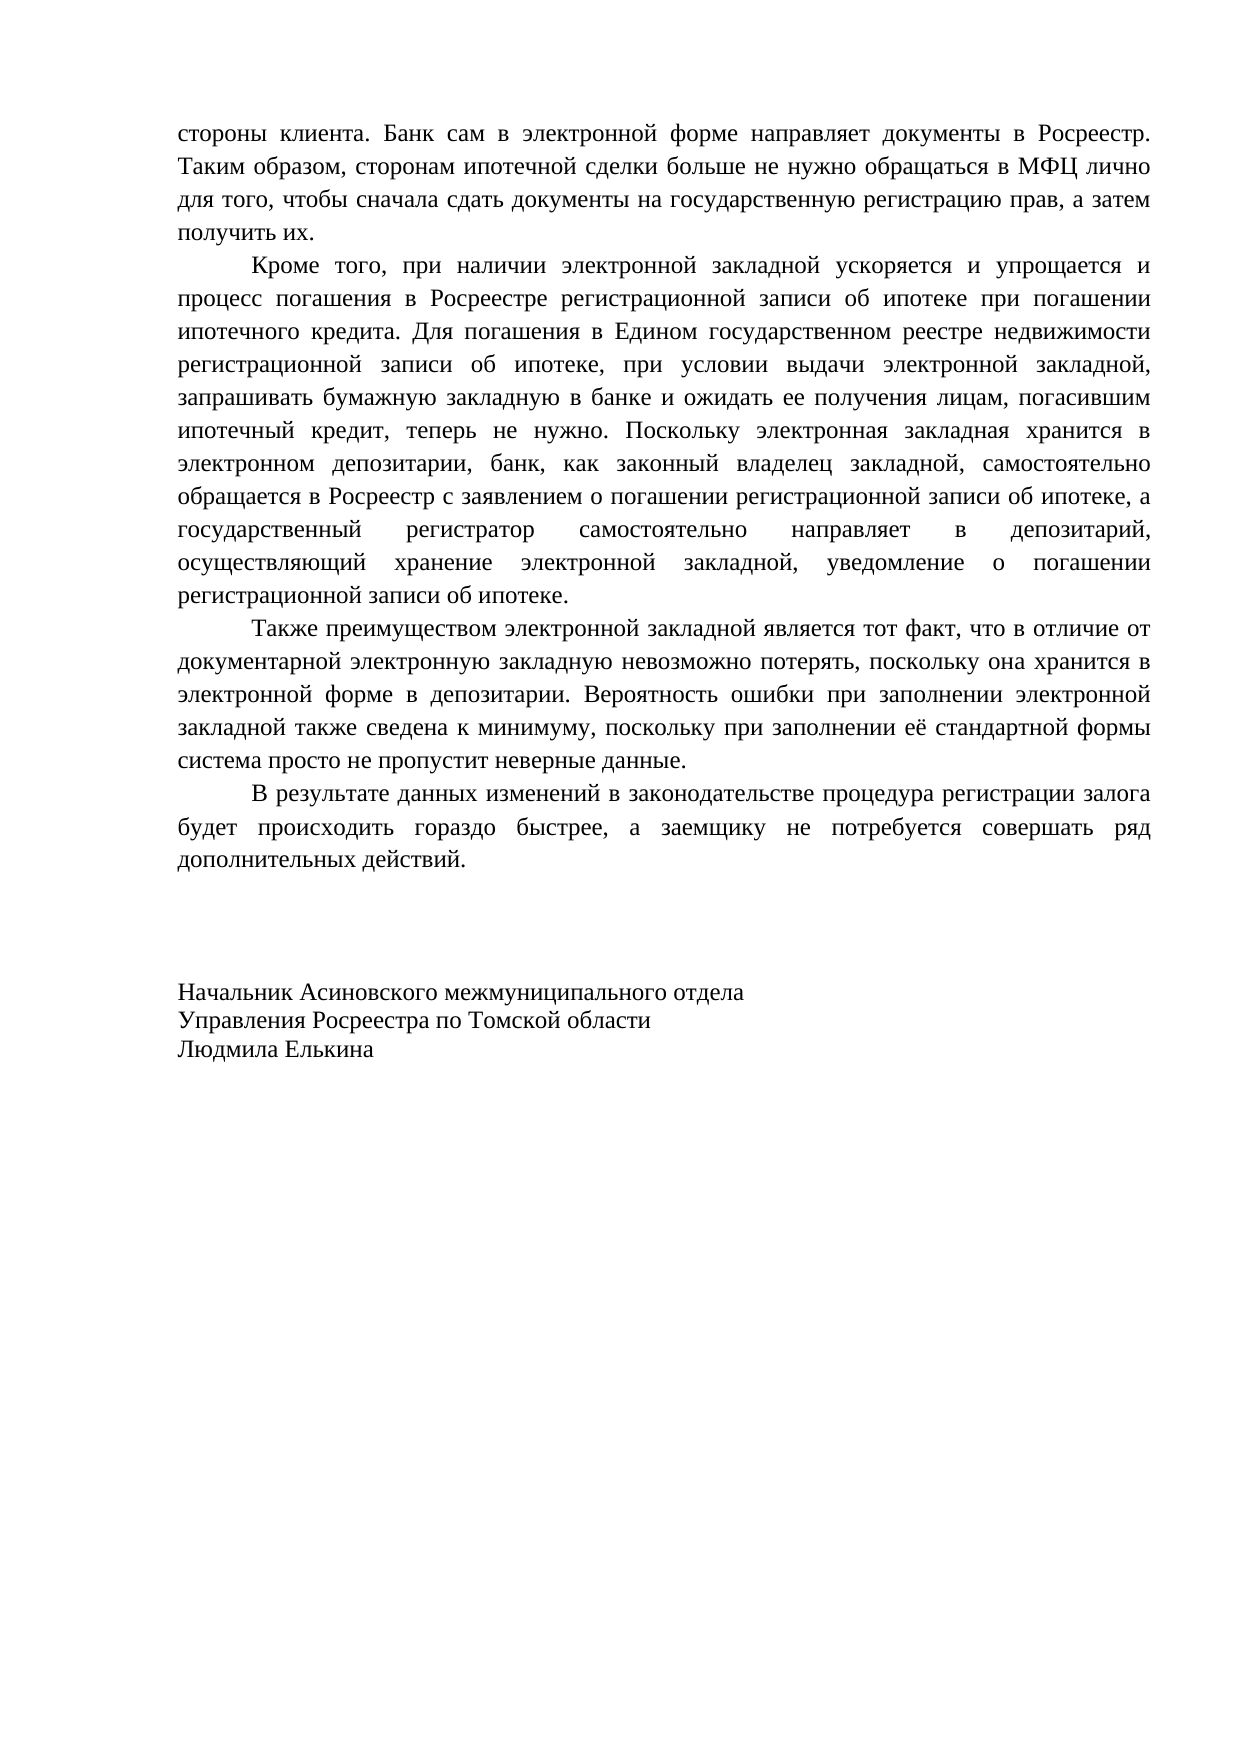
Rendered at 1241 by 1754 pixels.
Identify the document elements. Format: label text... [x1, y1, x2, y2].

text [177, 118, 1152, 246]
text Кроме того, при наличии электронной закладной ускоряется и упрощается и процесс погашения в Росреестре регистрационной записи об ипотеке при погашении ипотечного кредита. Для погашения в Едином государственном реестре недвижимости регистрационной записи об ипотеке, при условии выдачи электронной закладной, запрашивать бумажную закладную в банке и ожидать ее получения лицам, погасившим ипотечный кредит, теперь не нужно. Поскольку электронная закладная хранится в электронном депозитарии, банк, как законный владелец закладной, самостоятельно обращается в Росреестр с заявлением о погашении регистрационной записи об ипотеке, а государственный регистратор самостоятельно направляет в депозитарий, осуществляющий хранение электронной закладной, уведомление о погашении регистрационной записи об ипотеке. [177, 250, 1152, 609]
text В результате данных изменений в законодательстве процедура регистрации залога будет происходить гораздо быстрее, а заемщику не потребуется совершать ряд дополнительных действий. [177, 778, 1152, 873]
text Начальник Асиновского межмуниципального отдела [177, 977, 1152, 1005]
text Также преимуществом электронной закладной является тот факт, что в отличие от документарной электронную закладную невозможно потерять, поскольку она хранится в электронной форме в депозитарии. Вероятность ошибки при заполнении электронной закладной также сведена к минимуму, поскольку при заполнении её стандартной формы система просто не пропустит неверные данные. [177, 613, 1152, 774]
text Управления Росреестра по Томской области [177, 1005, 1152, 1034]
text Людмила Елькина [177, 1034, 1152, 1063]
